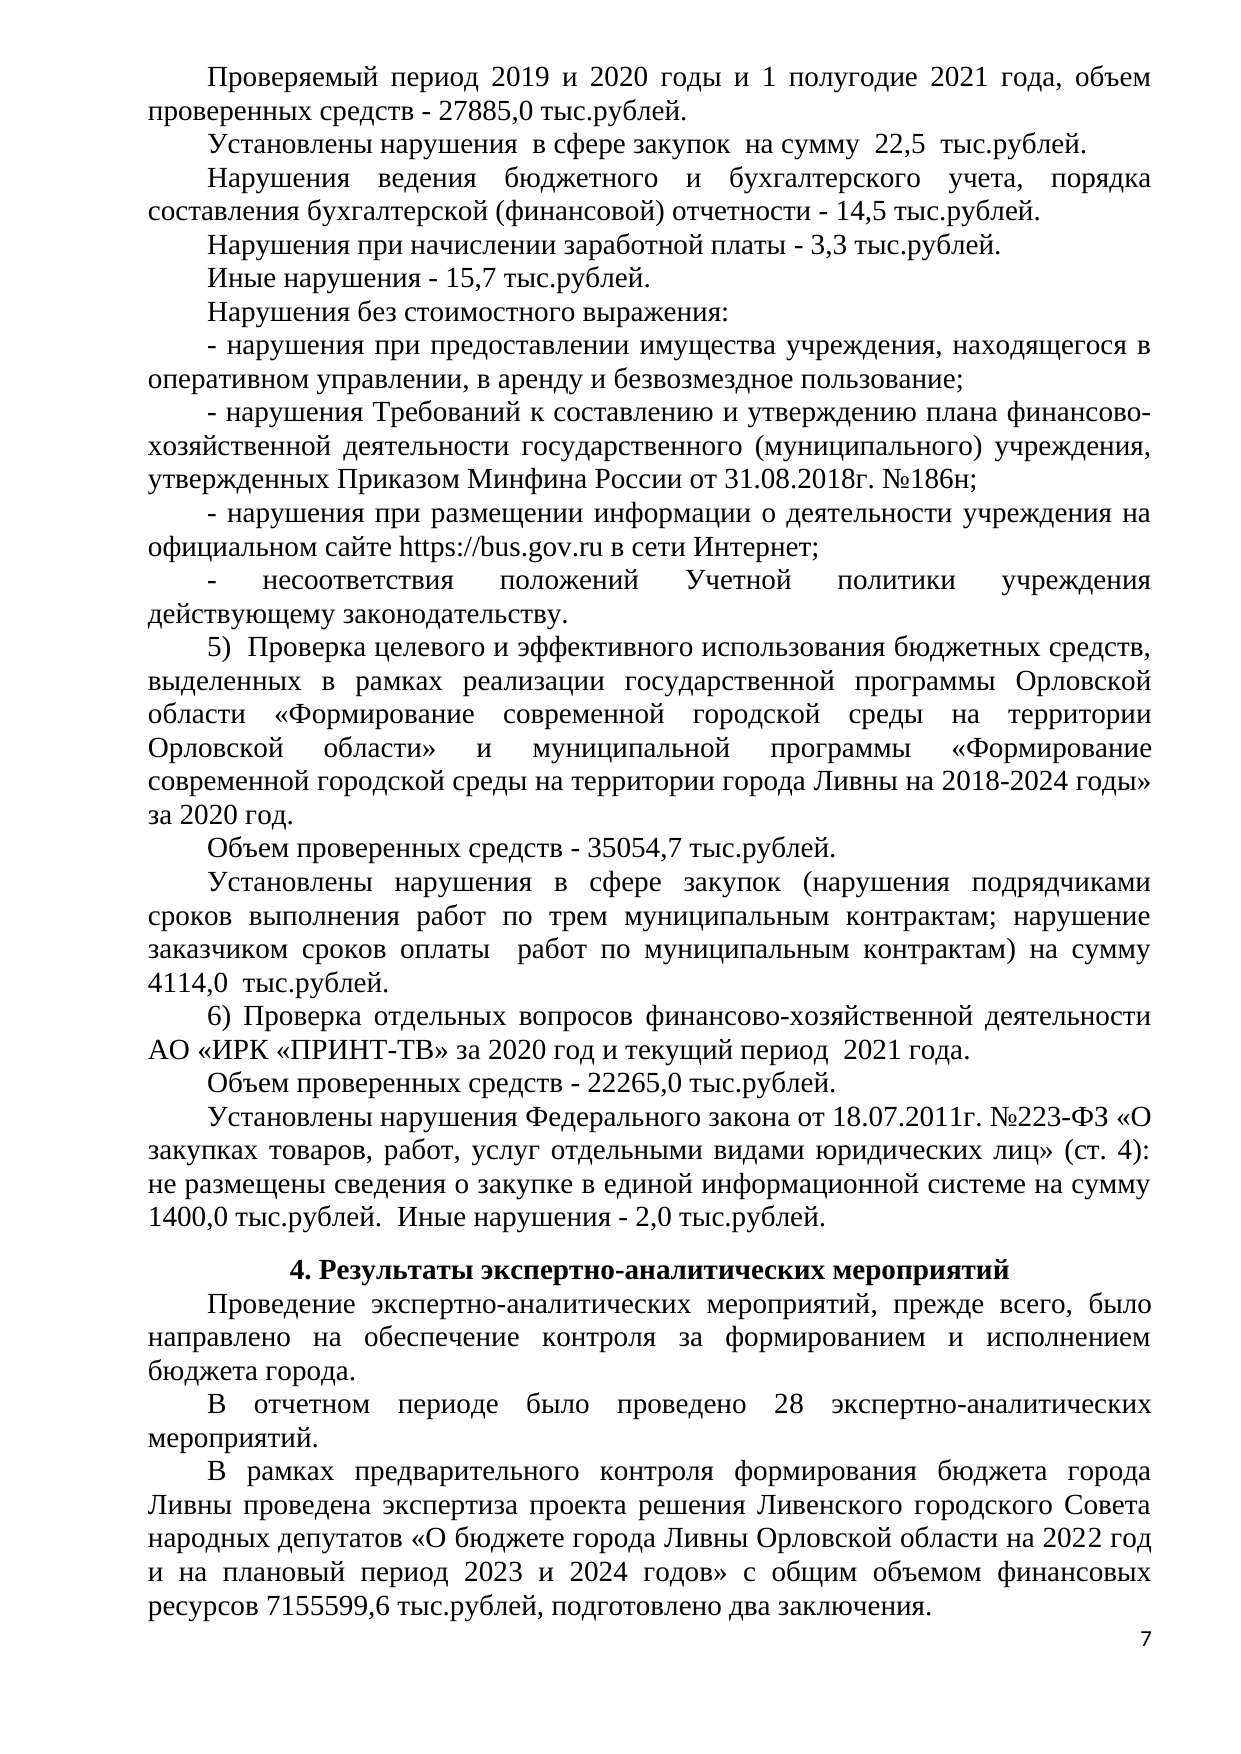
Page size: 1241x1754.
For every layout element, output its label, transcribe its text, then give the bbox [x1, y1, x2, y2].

text Нарушения ведения бюджетного и бухгалтерского учета, порядка составления бухгалтерской (финансовой) отчетности - 14,5 тыс.рублей. [148, 160, 1152, 227]
text 4. Результаты экспертно-аналитических мероприятий [148, 1252, 1152, 1286]
text Нарушения без стоимостного выражения: [148, 294, 1152, 327]
text Объем проверенных средств - 22265,0 тыс.рублей. [148, 1065, 1152, 1099]
text Установлены нарушения в сфере закупок на сумму 22,5 тыс.рублей. [148, 126, 1152, 160]
text Установлены нарушения Федерального закона от 18.07.2011г. №223-ФЗ «О закупках товаров, работ, услуг отдельными видами юридических лиц» (ст. 4): не размещены сведения о закупке в единой информационной системе на сумму 1400,0 тыс.рублей. Иные нарушения - 2,0 тыс.рублей. [148, 1099, 1152, 1233]
text Нарушения при начислении заработной платы - 3,3 тыс.рублей. [148, 227, 1152, 260]
text Установлены нарушения в сфере закупок (нарушения подрядчиками сроков выполнения работ по трем муниципальным контрактам; нарушение заказчиком сроков оплаты работ по муниципальным контрактам) на сумму 4114,0 тыс.рублей. [148, 864, 1152, 998]
text 5) Проверка целевого и эффективного использования бюджетных средств, выделенных в рамках реализации государственной программы Орловской области «Формирование современной городской среды на территории Орловской области» и муниципальной программы «Формирование современной городской среды на территории города Ливны на 2018-2024 годы» за 2020 год. [148, 629, 1152, 831]
subtitle - нарушения Требований к составлению и утверждению плана финансово-хозяйственной деятельности государственного (муниципального) учреждения, утвержденных Приказом Минфина России от 31.08.2018г. №186н; [148, 394, 1152, 495]
text Проведение экспертно-аналитических мероприятий, прежде всего, было направлено на обеспечение контроля за формированием и исполнением бюджета города. [148, 1286, 1152, 1386]
text - нарушения при предоставлении имущества учреждения, находящегося в оперативном управлении, в аренду и безвозмездное пользование; [148, 327, 1152, 394]
text Иные нарушения - 15,7 тыс.рублей. [148, 260, 1152, 294]
text В рамках предварительного контроля формирования бюджета города Ливны проведена экспертиза проекта решения Ливенского городского Совета народных депутатов «О бюджете города Ливны Орловской области на 2022 год и на плановый период 2023 и 2024 годов» с общим объемом финансовых ресурсов 7155599,6 тыс.рублей, подготовлено два заключения. [148, 1453, 1152, 1621]
text - несоответствия положений Учетной политики учреждения действующему законодательству. [148, 562, 1152, 629]
text 6) Проверка отдельных вопросов финансово-хозяйственной деятельности АО «ИРК «ПРИНТ-ТВ» за 2020 год и текущий период 2021 года. [148, 998, 1152, 1065]
text - нарушения при размещении информации о деятельности учреждения на официальном сайте https://bus.gov.ru в сети Интернет; [148, 495, 1152, 562]
text Проверяемый период 2019 и 2020 годы и 1 полугодие 2021 года, объем проверенных средств - 27885,0 тыс.рублей. [148, 59, 1152, 126]
text В отчетном периоде было проведено 28 экспертно-аналитических мероприятий. [148, 1386, 1152, 1453]
text Объем проверенных средств - 35054,7 тыс.рублей. [148, 831, 1152, 864]
